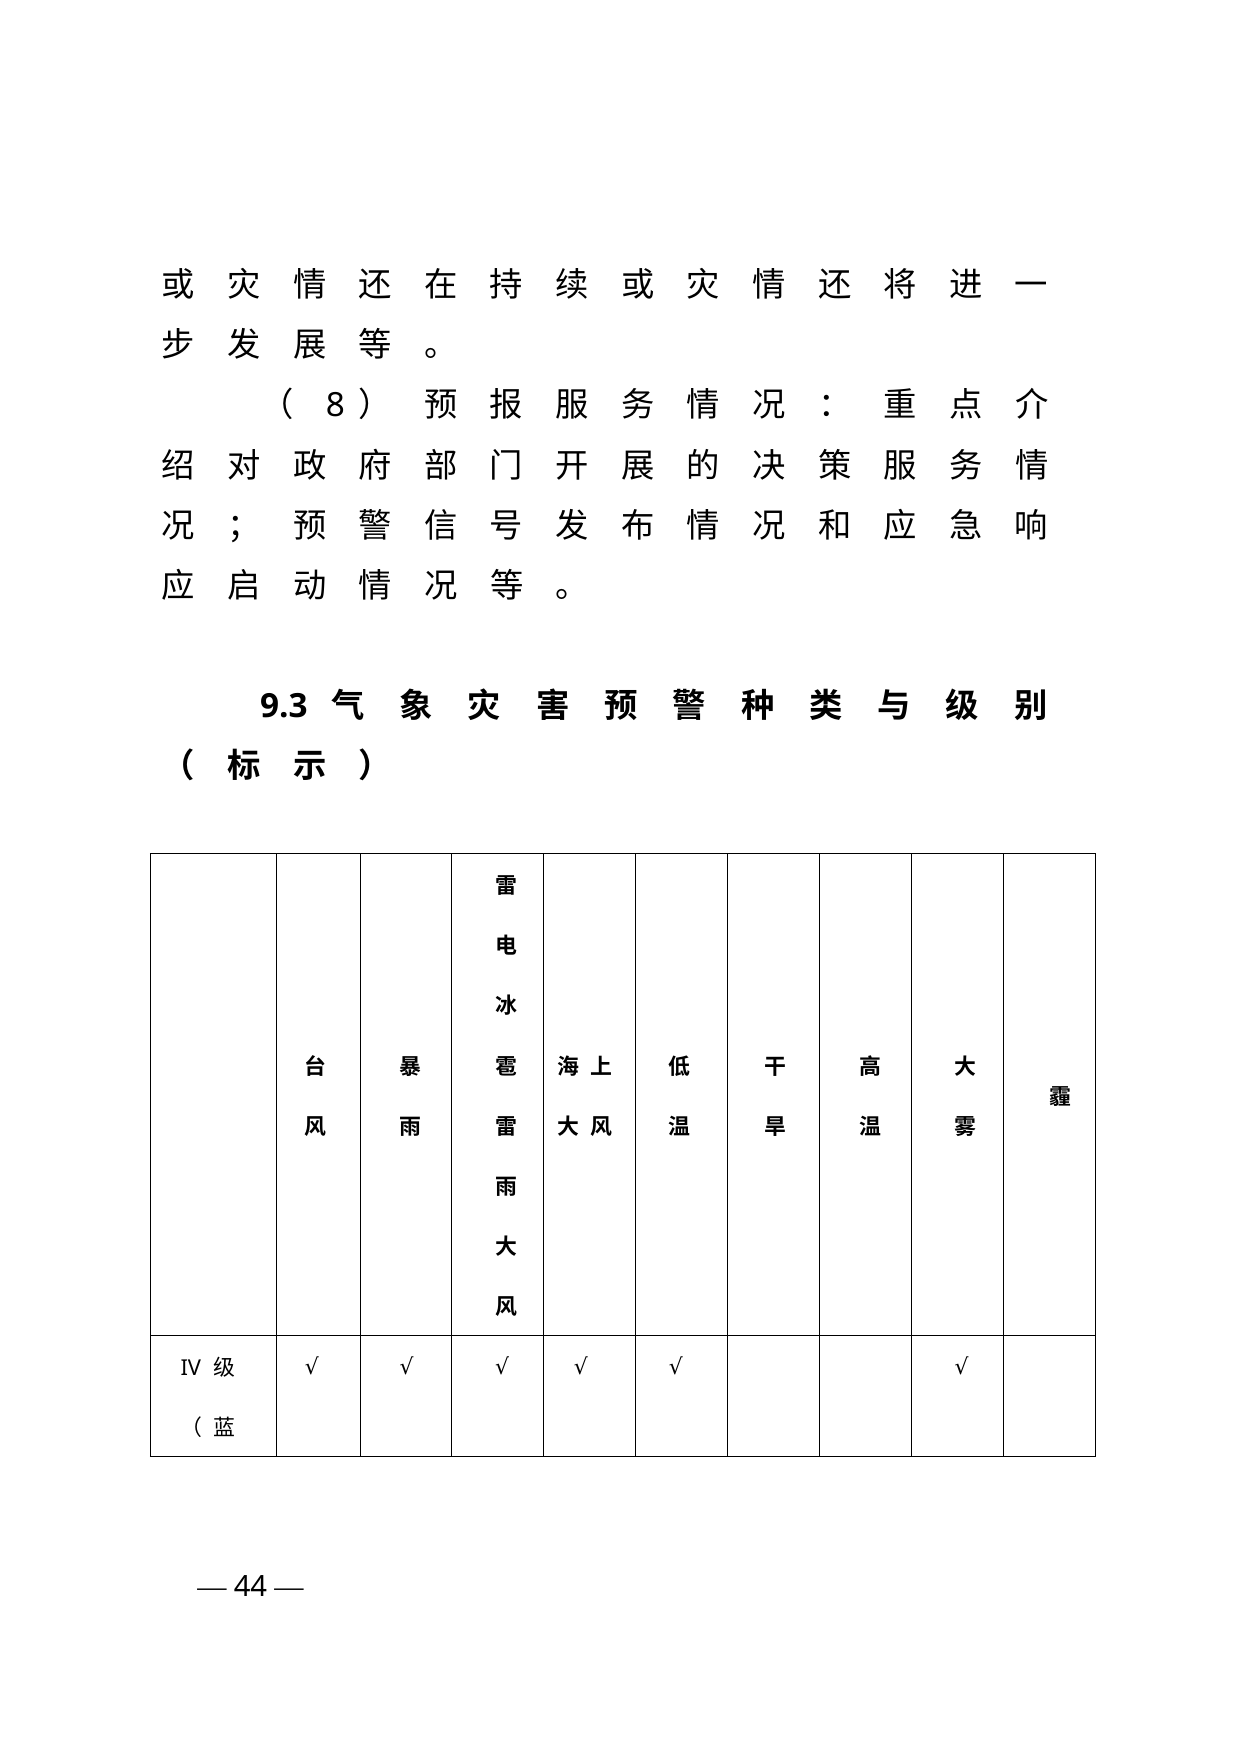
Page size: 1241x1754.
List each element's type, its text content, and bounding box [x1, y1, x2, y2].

table_cell [728, 1336, 819, 1456]
table_cell √ [636, 1336, 727, 1456]
table_header 台风 [277, 854, 360, 1335]
table_cell √ [912, 1336, 1003, 1456]
text （8）预报服务情况：重点介绍对政府部门开展的决策服务情况；预警信号发布情况和应急响应启动情况等。 [162, 372, 1080, 613]
text 9.3 气象灾害预警种类与级别（标示） [162, 673, 1080, 793]
table_header 雷电 冰雹 雷雨 大风 [452, 854, 543, 1335]
table_header 霾 [1004, 854, 1095, 1335]
table_header 海上大风 [544, 854, 635, 1335]
table_cell √ [361, 1336, 451, 1456]
table_cell IV级 （蓝色） [151, 1336, 276, 1456]
table_header 干旱 [728, 854, 819, 1335]
table_cell √ [277, 1336, 360, 1456]
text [162, 252, 1080, 372]
table_header 低温 [636, 854, 727, 1335]
table_cell √ [452, 1336, 543, 1456]
table_header 高温 [820, 854, 911, 1335]
table_header [151, 854, 276, 1335]
table_cell √ [544, 1336, 635, 1456]
table_cell [820, 1336, 911, 1456]
table_header 暴雨 [361, 854, 451, 1335]
table_cell [1004, 1336, 1095, 1456]
table_header 大雾 [912, 854, 1003, 1335]
